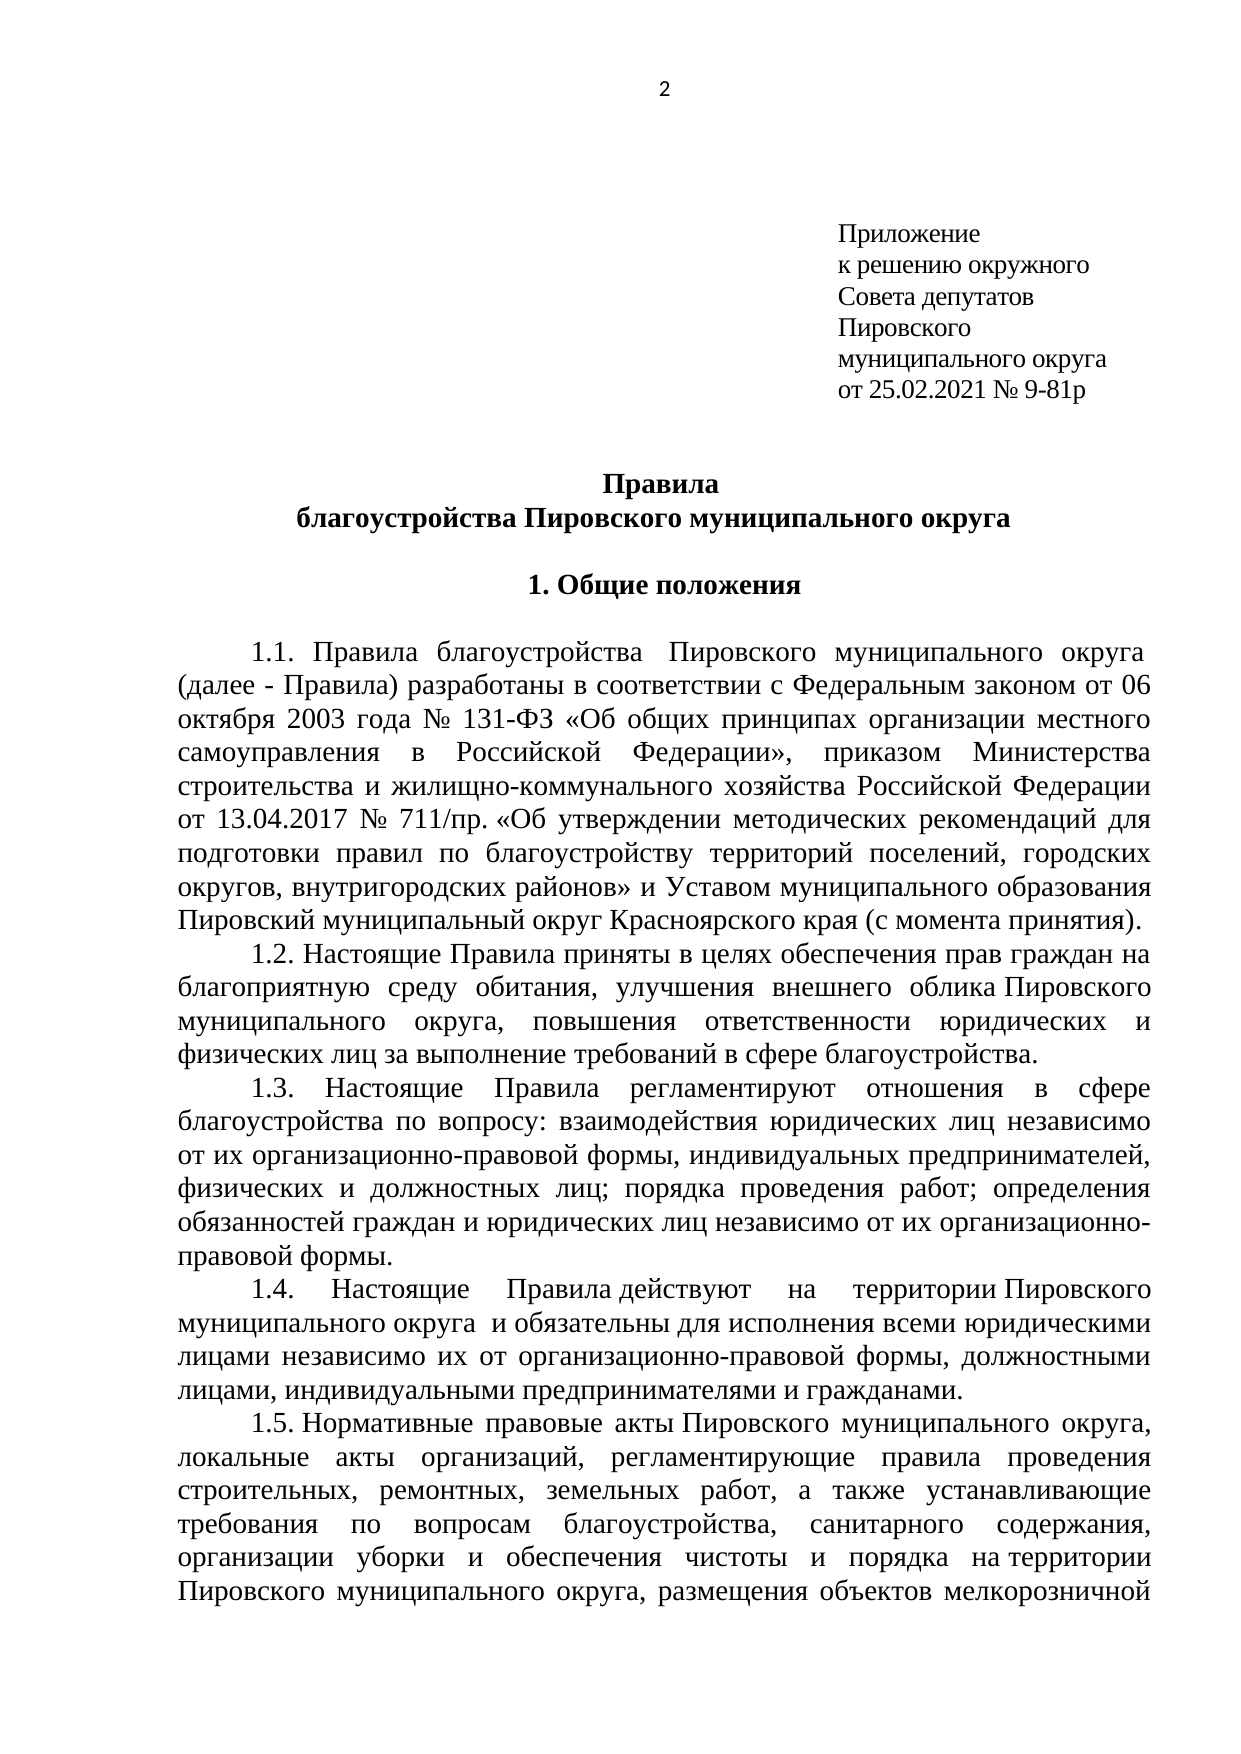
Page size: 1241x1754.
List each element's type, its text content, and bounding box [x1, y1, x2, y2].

text 1.4. Настоящие Правила действуют на территории Пировского муниципального округа и обязательны для исполнения всеми юридическими лицами независимо их от организационно-правовой формы, должностными лицами, индивидуальными предпринимателями и гражданами. [177, 1271, 1152, 1405]
text благоустройства Пировского муниципального округа [177, 500, 1152, 533]
text 1.1. Правила благоустройства Пировского муниципального округа (далее - Правила) разработаны в соответствии с Федеральным законом от 06 октября 2003 года № 131-ФЗ «Об общих принципах организации местного самоуправления в Российской Федерации», приказом Министерства строительства и жилищно-коммунального хозяйства Российской Федерации от 13.04.2017 № 711/пр. «Об утверждении методических рекомендаций для подготовки правил по благоустройству территорий поселений, городских округов, внутригородских районов» и Уставом муниципального образования Пировский муниципальный округ Красноярского края (с момента принятия). [177, 634, 1152, 902]
text 1. Общие положения [177, 567, 1152, 600]
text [177, 1405, 1152, 1607]
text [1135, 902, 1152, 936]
text 1.3. Настоящие Правила регламентируют отношения в сфере благоустройства по вопросу: взаимодействия юридических лиц независимо от их организационно-правовой формы, индивидуальных предпринимателей, физических и должностных лиц; порядка проведения работ; определения обязанностей граждан и юридических лиц независимо от их организационно-правовой формы. [177, 1070, 1152, 1271]
text 1.2. Настоящие Правила приняты в целях обеспечения прав граждан на благоприятную среду обитания, улучшения внешнего облика Пировского муниципального округа, повышения ответственности юридических и физических лиц за выполнение требований в сфере благоустройства. [177, 936, 1152, 1070]
table_header Приложение к решению окружного Совета депутатов Пировского муниципального округа от 25.02.2021 № 9-81р [826, 189, 1151, 404]
text Правила [177, 466, 1152, 500]
